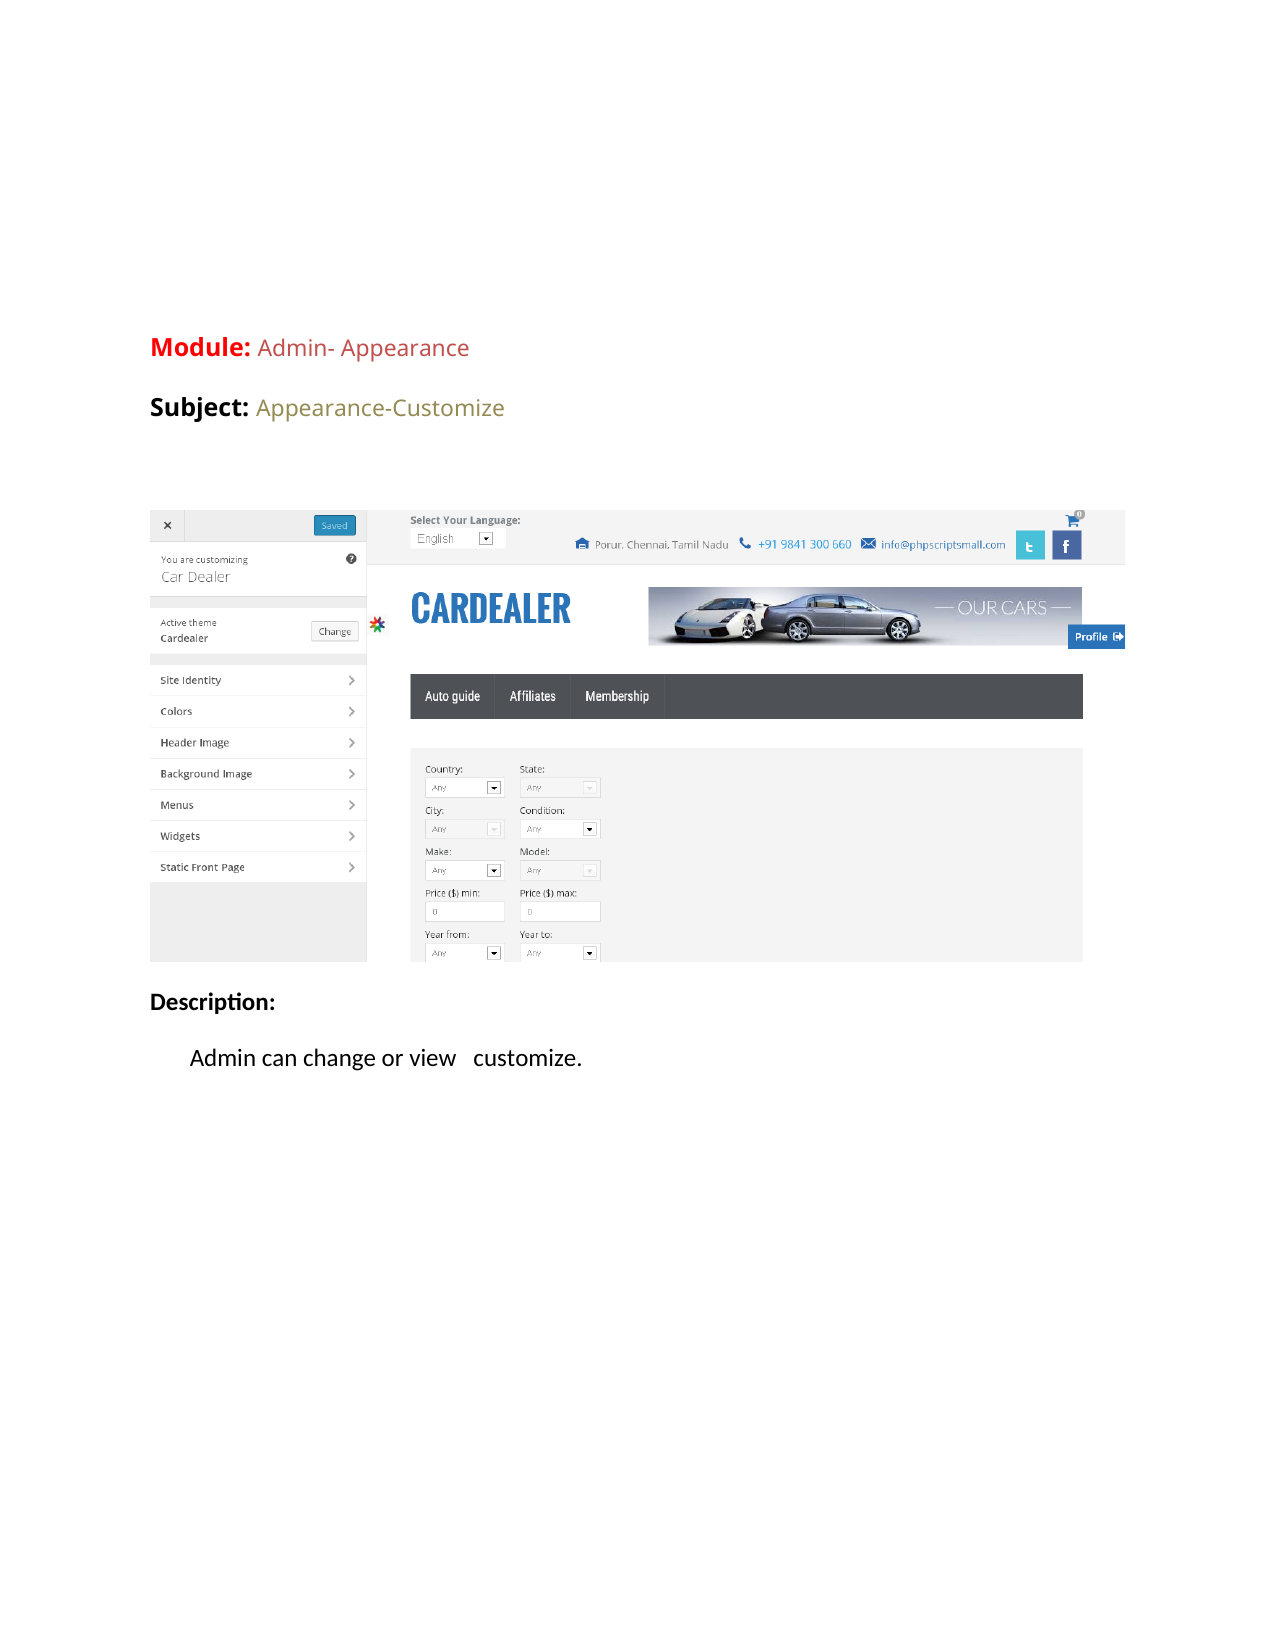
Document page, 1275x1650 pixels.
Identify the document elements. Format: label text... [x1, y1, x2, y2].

text Subject: Appearance-Customize [150, 390, 1125, 424]
picture [150, 510, 1125, 962]
text Admin can change or view customize. [150, 1042, 1125, 1073]
text Module: Admin- Appearance [150, 330, 1125, 364]
text Description: [150, 987, 1125, 1017]
